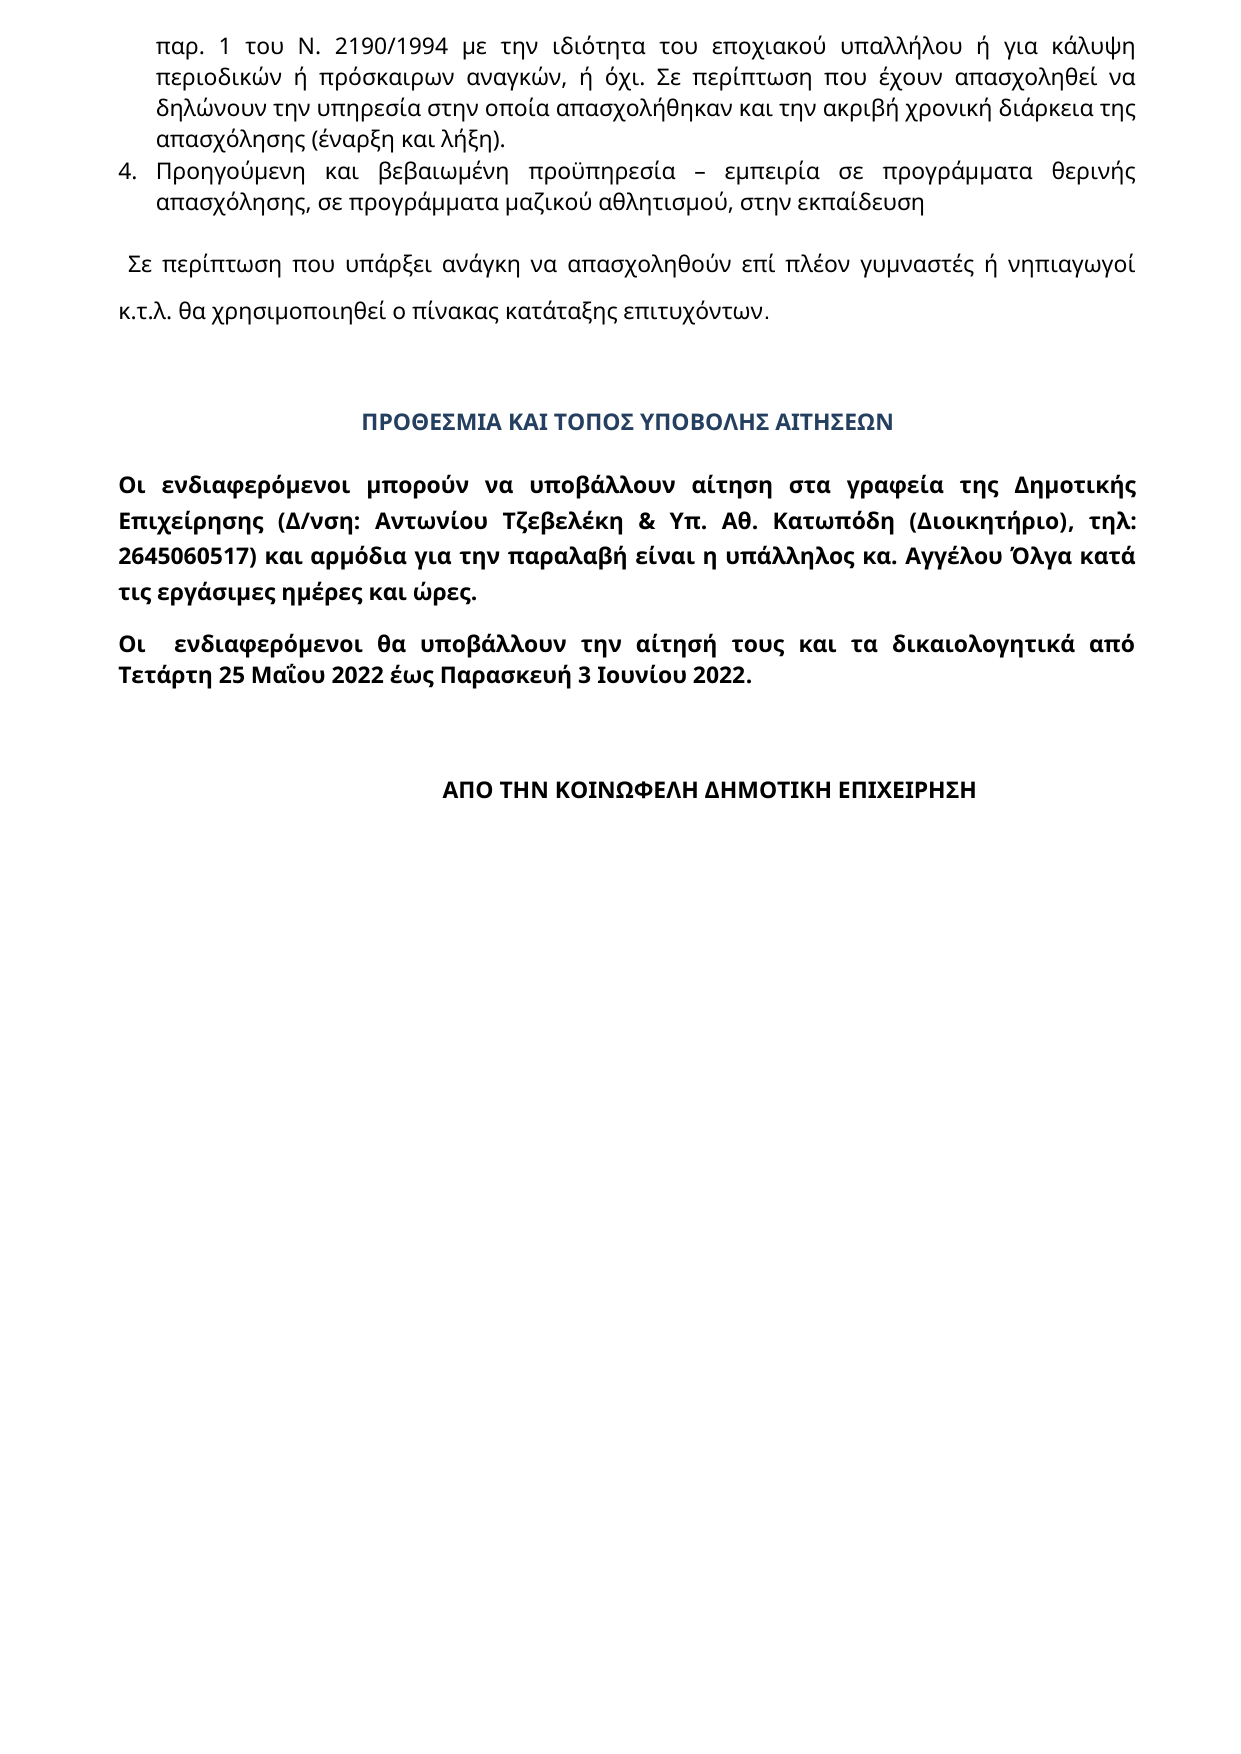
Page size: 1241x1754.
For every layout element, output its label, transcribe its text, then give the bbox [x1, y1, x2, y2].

subtitle Οι ενδιαφερόμενοι θα υποβάλλουν την αίτησή τους και τα δικαιολογητικά από Τετάρτη 25 Μαΐου 2022 έως Παρασκευή 3 Ιουνίου 2022. [118, 628, 1137, 691]
subtitle Οι ενδιαφερόμενοι μπορούν να υποβάλλουν αίτηση στα γραφεία της Δημοτικής Επιχείρησης (Δ/νση: Αντωνίου Τζεβελέκη & Υπ. Αθ. Κατωπόδη (Διοικητήριο), τηλ: 2645060517) και αρμόδια για την παραλαβή είναι η υπάλληλος κα. Αγγέλου Όλγα κατά τις εργάσιμες ημέρες και ώρες. [118, 466, 1137, 607]
text ΑΠΟ ΤΗΝ ΚΟΙΝΩΦΕΛΗ ΔΗΜΟΤΙΚΗ ΕΠΙΧΕΙΡΗΣΗ [118, 774, 1137, 806]
text Σε περίπτωση που υπάρξει ανάγκη να απασχοληθούν επί πλέον γυμναστές ή νηπιαγωγοί κ.τ.λ. θα χρησιμοποιηθεί ο πίνακας κατάταξης επιτυχόντων. [118, 248, 1137, 326]
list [118, 29, 1137, 154]
subtitle ΠΡΟΘΕΣΜΙΑ ΚΑΙ ΤΟΠΟΣ ΥΠΟΒΟΛΗΣ ΑΙΤΗΣΕΩΝ [118, 406, 1137, 437]
list Προηγούμενη και βεβαιωμένη προϋπηρεσία – εμπειρία σε προγράμματα θερινής απασχόλησης, σε προγράμματα μαζικού αθλητισμού, στην εκπαίδευση [118, 154, 1137, 217]
